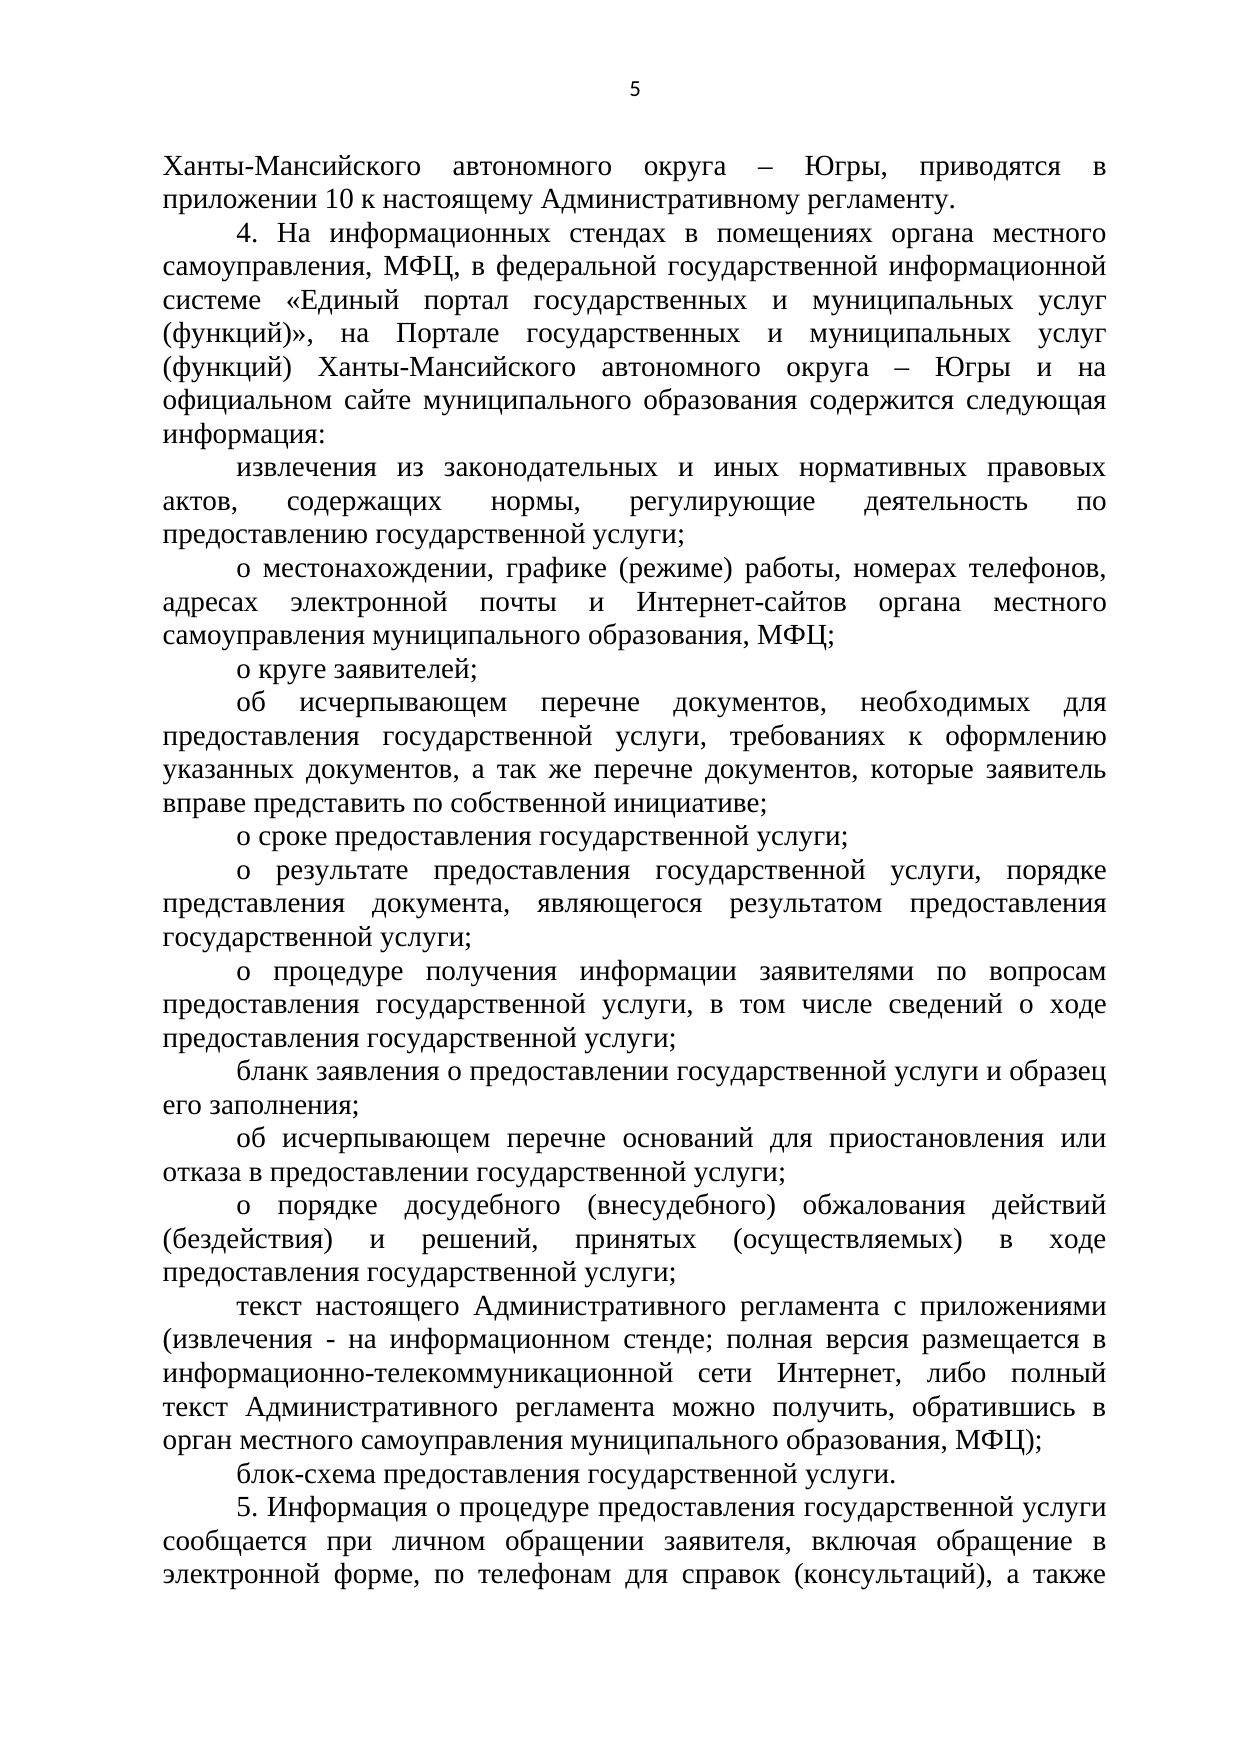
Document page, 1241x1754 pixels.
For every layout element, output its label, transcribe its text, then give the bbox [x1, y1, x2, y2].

text о круге заявителей; [162, 651, 1107, 684]
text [162, 148, 1107, 215]
text бланк заявления о предоставлении государственной услуги и образец его заполнения; [162, 1053, 1107, 1120]
text о порядке досудебного (внесудебного) обжалования действий (бездействия) и решений, принятых (осуществляемых) в ходе предоставления государственной услуги; [162, 1187, 1107, 1288]
text текст настоящего Административного регламента с приложениями (извлечения - на информационном стенде; полная версия размещается в информационно-телекоммуникационной сети Интернет, либо полный текст Административного регламента можно получить, обратившись в орган местного самоуправления муниципального образования, МФЦ); [162, 1288, 1107, 1456]
text об исчерпывающем перечне оснований для приостановления или отказа в предоставлении государственной услуги; [162, 1120, 1107, 1187]
text блок-схема предоставления государственной услуги. [162, 1456, 1107, 1489]
text 4. На информационных стендах в помещениях органа местного самоуправления, МФЦ, в федеральной государственной информационной системе «Единый портал государственных и муниципальных услуг (функций)», на Портале государственных и муниципальных услуг (функций) Ханты-Мансийского автономного округа – Югры и на официальном сайте муниципального образования содержится следующая информация: [162, 215, 1107, 449]
text о результате предоставления государственной услуги, порядке представления документа, являющегося результатом предоставления государственной услуги; [162, 852, 1107, 953]
text о местонахождении, графике (режиме) работы, номерах телефонов, адресах электронной почты и Интернет-сайтов органа местного самоуправления муниципального образования, МФЦ; [162, 550, 1107, 651]
text извлечения из законодательных и иных нормативных правовых актов, содержащих нормы, регулирующие деятельность по предоставлению государственной услуги; [162, 449, 1107, 550]
text о процедуре получения информации заявителями по вопросам предоставления государственной услуги, в том числе сведений о ходе предоставления государственной услуги; [162, 953, 1107, 1053]
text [162, 1489, 1107, 1590]
text об исчерпывающем перечне документов, необходимых для предоставления государственной услуги, требованиях к оформлению указанных документов, а так же перечне документов, которые заявитель вправе представить по собственной инициативе; [162, 684, 1107, 818]
text о сроке предоставления государственной услуги; [162, 818, 1107, 852]
